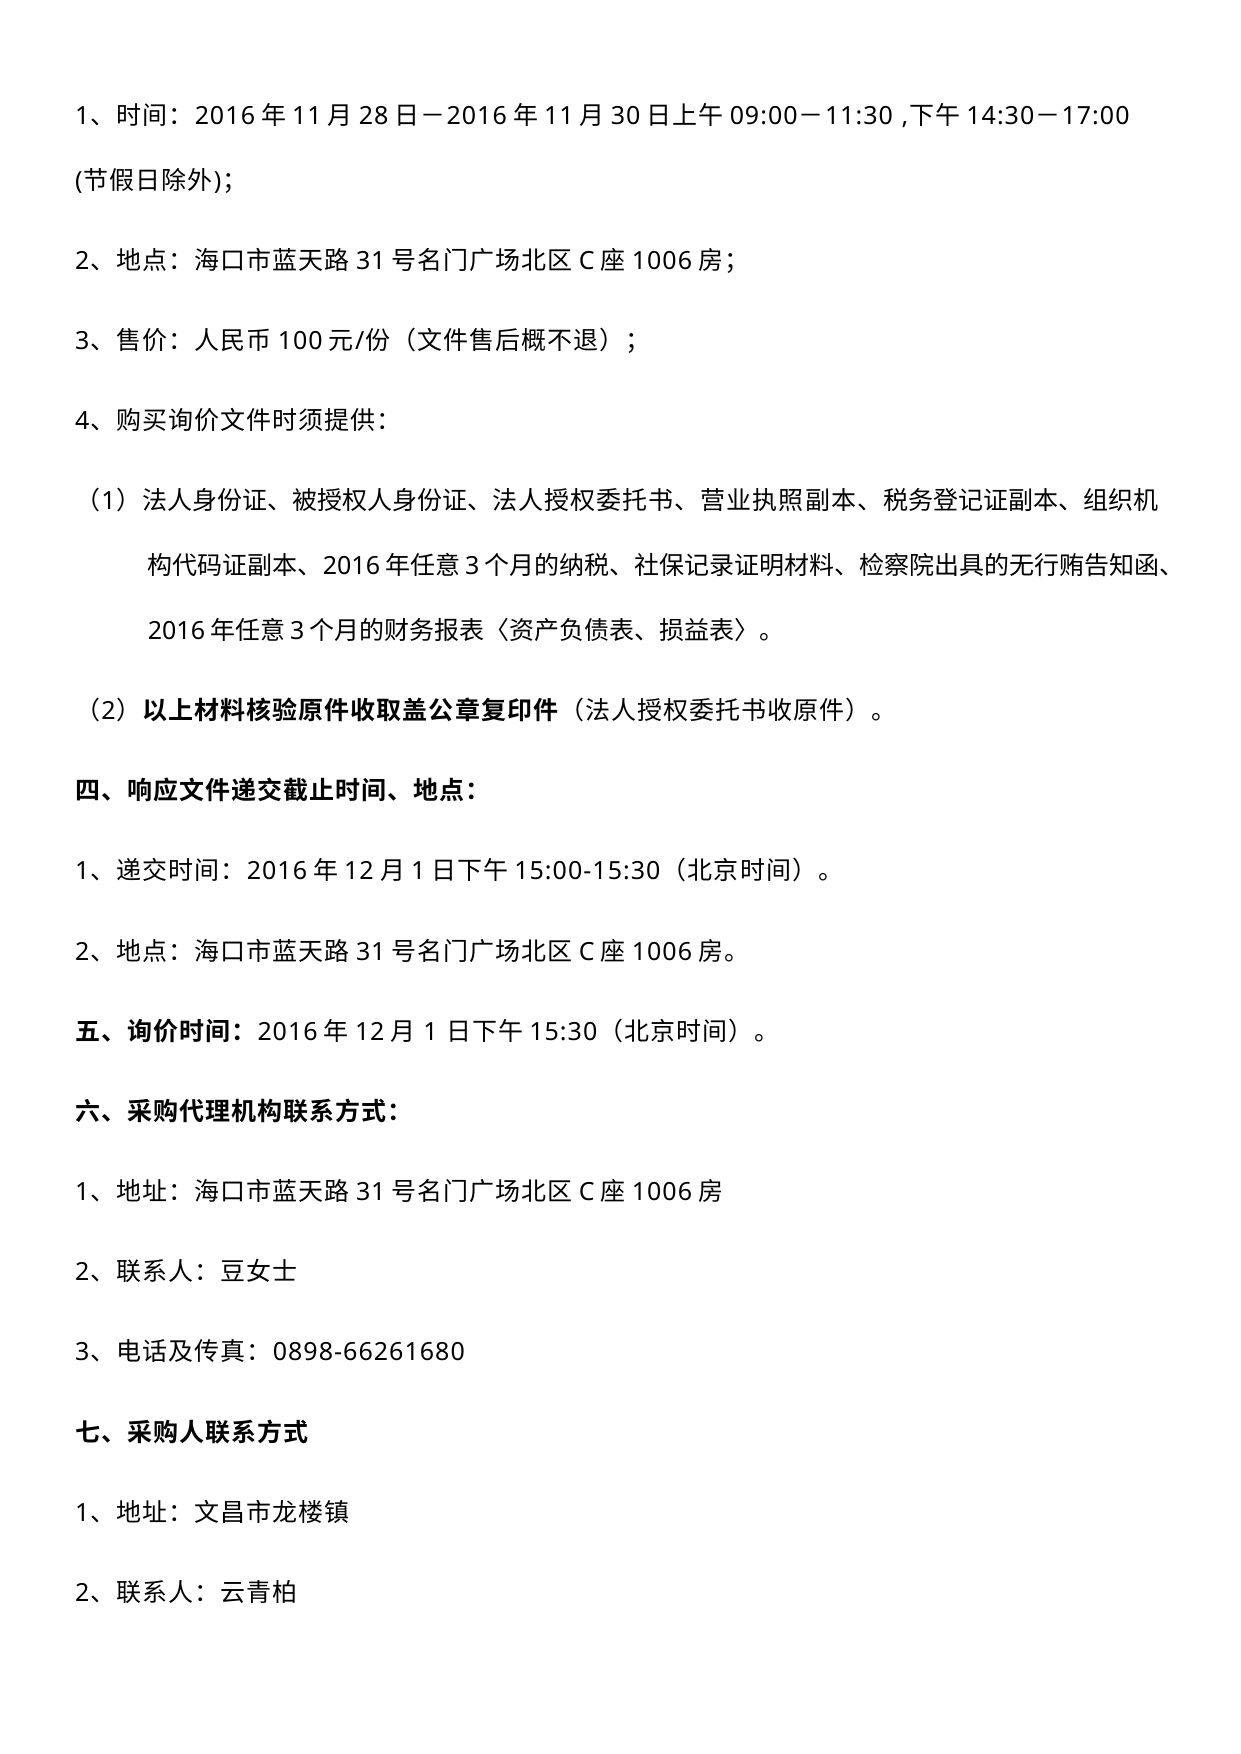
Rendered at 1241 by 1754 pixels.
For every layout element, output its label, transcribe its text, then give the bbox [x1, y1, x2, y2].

text 1、递交时间：2016年12月1日下午15:00-15:30（北京时间）。 [75, 836, 1165, 901]
text 4、购买询价文件时须提供： [75, 386, 1165, 451]
text 四、响应文件递交截止时间、地点： [75, 756, 1165, 821]
text 2、地点：海口市蓝天路31号名门广场北区C座1006房； [75, 226, 1165, 291]
text （2）以上材料核验原件收取盖公章复印件（法人授权委托书收原件）。 [75, 676, 1165, 741]
text （1）法人身份证、被授权人身份证、法人授权委托书、营业执照副本、税务登记证副本、组织机构代码证副本、2016年任意3个月的纳税、社保记录证明材料、检察院出具的无行贿告知函、2016年任意3个月的财务报表〈资产负债表、损益表〉。 [75, 466, 1165, 661]
text 五、询价时间：2016年12月 1 日下午15:30（北京时间）。 [75, 997, 1165, 1062]
text 2、联系人：云青柏 [75, 1558, 1165, 1623]
text 2、联系人：豆女士 [75, 1237, 1165, 1302]
text 六、采购代理机构联系方式： [75, 1077, 1165, 1142]
text 2、地点：海口市蓝天路31号名门广场北区C座1006房。 [75, 917, 1165, 982]
text 1、时间：2016年11月28日－2016年11月30日上午09:00－11:30 ,下午14:30－17:00 (节假日除外)； [75, 81, 1165, 211]
text 3、电话及传真：0898-66261680 [75, 1317, 1165, 1382]
text 3、售价：人民币100元/份（文件售后概不退）； [75, 306, 1165, 371]
text 七、采购人联系方式 [75, 1398, 1165, 1463]
text 1、地址：文昌市龙楼镇 [75, 1478, 1165, 1543]
text 1、地址：海口市蓝天路31号名门广场北区C座1006房 [75, 1157, 1165, 1222]
